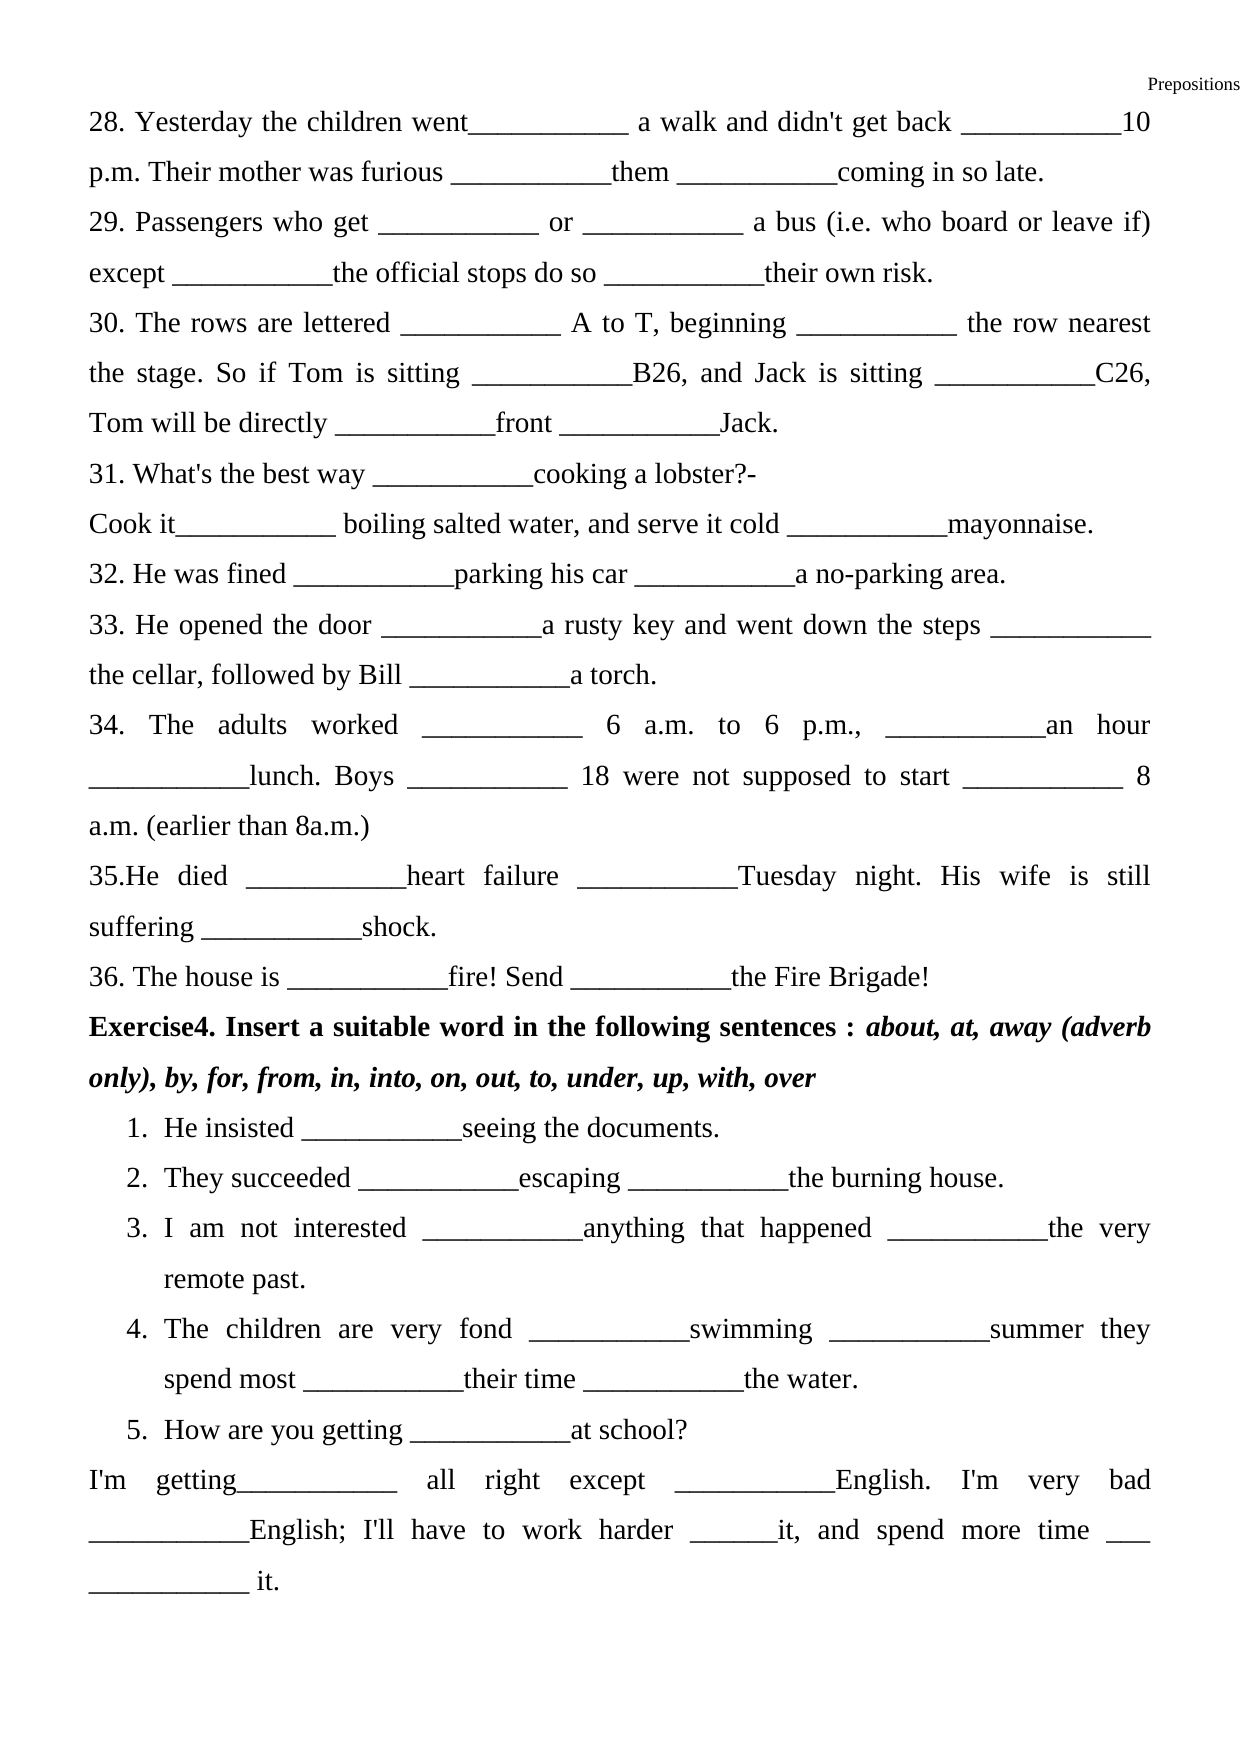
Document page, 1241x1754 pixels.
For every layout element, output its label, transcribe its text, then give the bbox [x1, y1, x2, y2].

text 34. The adults worked ___________ 6 a.m. to 6 p.m., ___________an hour ___________lunch. Boys ___________ 18 were not supposed to start ___________ 8 a.m. (earlier than 8a.m.) [89, 707, 1152, 842]
text 33. He opened the door ___________a rusty key and went down the steps ___________ the cellar, followed by Bill ___________a torch. [89, 607, 1152, 691]
text I'm getting___________ all right except ___________English. I'm very bad ___________English; I'll have to work harder ______it, and spend more time ___ ___________ it. [89, 1462, 1152, 1596]
text 32. He was fined ___________parking his car ___________a no-parking area. [89, 557, 1152, 590]
text 35.He died ___________heart failure ___________Tuesday night. His wife is still suffering ___________shock. [89, 858, 1152, 942]
text 30. The rows are lettered ___________ A to T, beginning ___________ the row nearest the stage. So if Tom is sitting ___________B26, and Jack is sitting ___________C26, Tom will be directly ___________front ___________Jack. [89, 305, 1152, 439]
list How are you getting ___________at school? [126, 1412, 1152, 1445]
text 36. The house is ___________fire! Send ___________the Fire Brigade! [89, 959, 1152, 993]
list They succeeded ___________escaping ___________the burning house. [126, 1160, 1152, 1194]
text Cook it___________ boiling salted water, and serve it cold ___________mayonnaise. [89, 506, 1152, 540]
text 28. Yesterday the children went___________ a walk and didn't get back ___________10 p.m. Their mother was furious ___________them ___________coming in so late. [89, 104, 1152, 188]
text 29. Passengers who get ___________ or ___________ a bus (i.e. who board or leave if) except ___________the official stops do so ___________their own risk. [89, 204, 1152, 288]
list I am not interested ___________anything that happened ___________the very remote past. [126, 1211, 1152, 1294]
list The children are very fond ___________swimming ___________summer they spend most ___________their time ___________the water. [126, 1311, 1152, 1395]
list He insisted ___________seeing the documents. [126, 1110, 1152, 1143]
text 31. What's the best way ___________cooking a lobster?- [89, 456, 1152, 489]
text Exercise4. Insert a suitable word in the following sentences : about, at, away (adverb only), by, for, from, in, into, on, out, to, under, up, with, over [89, 1009, 1152, 1093]
